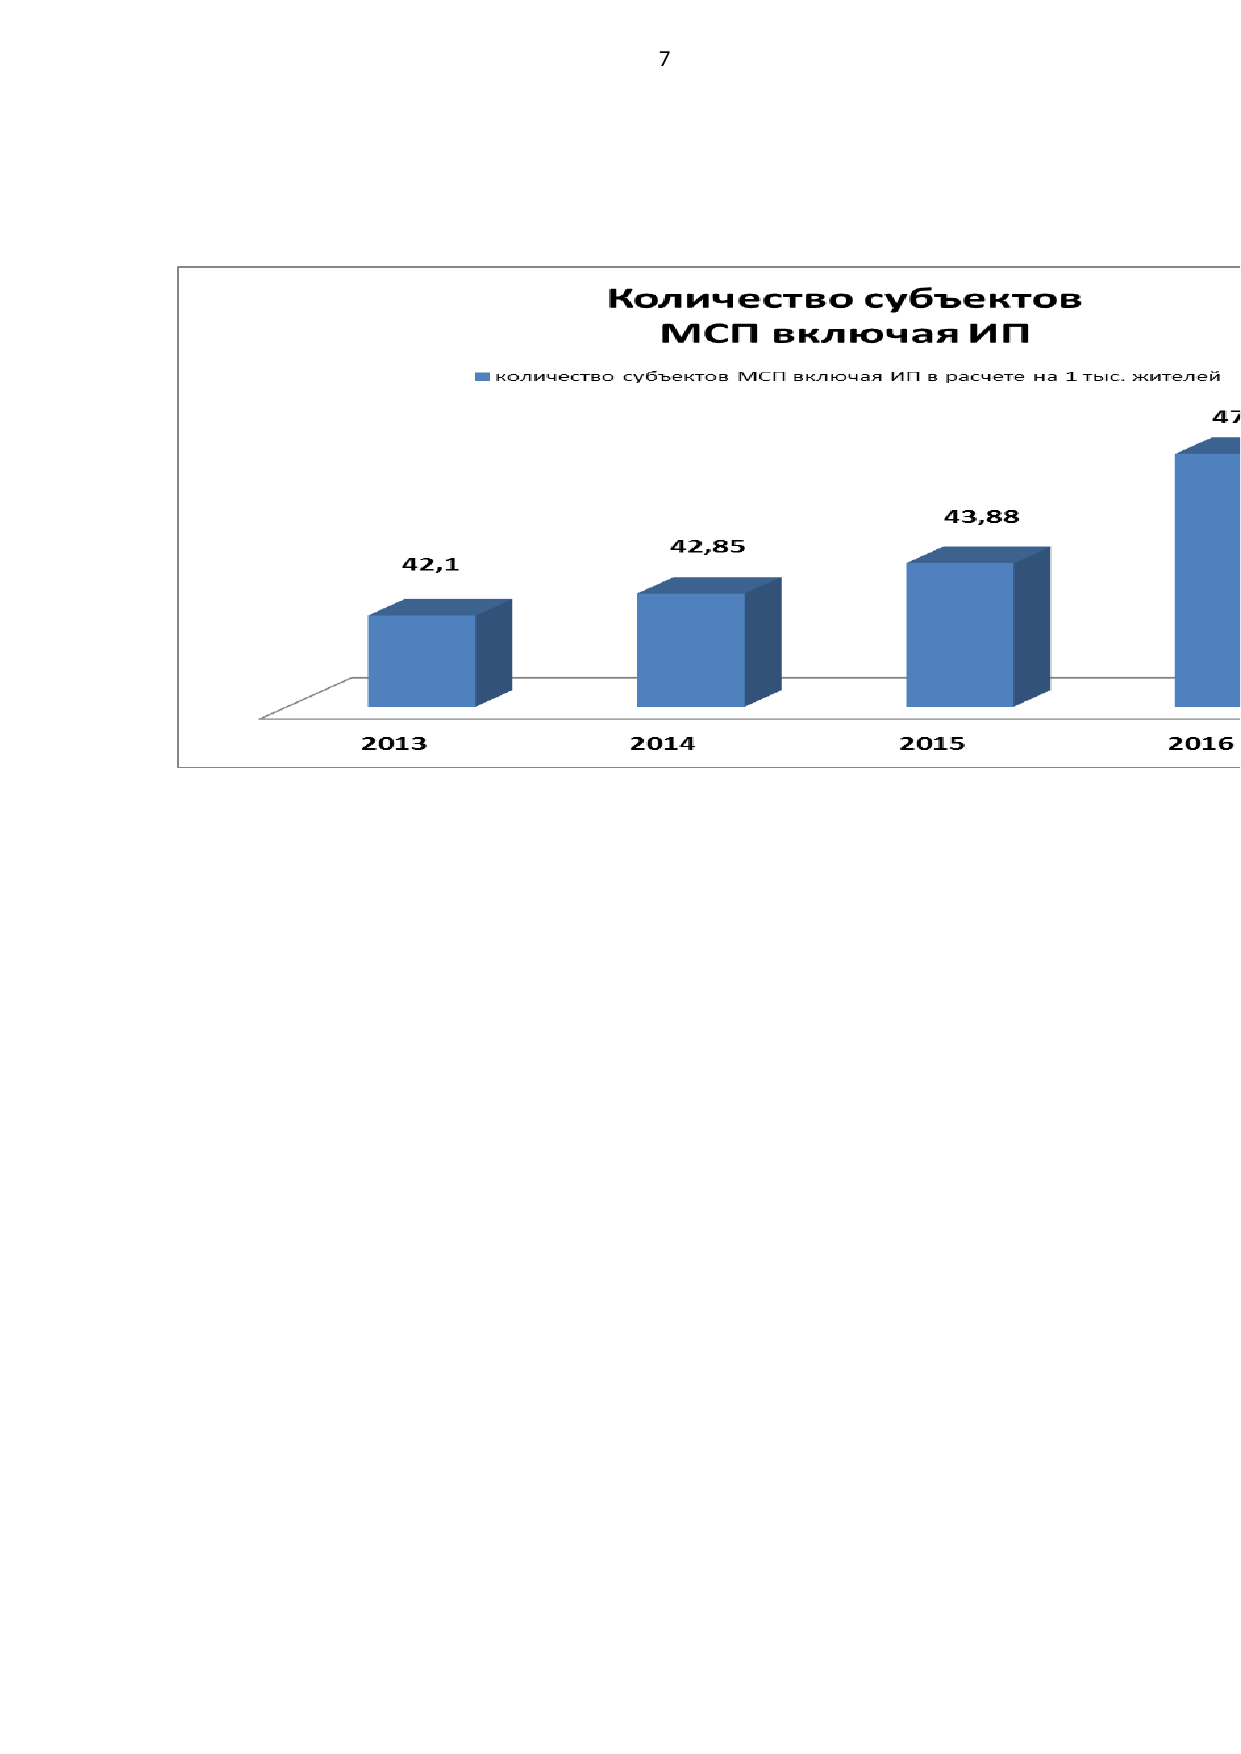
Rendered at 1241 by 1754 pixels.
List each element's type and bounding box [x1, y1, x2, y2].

picture [177, 266, 1241, 768]
